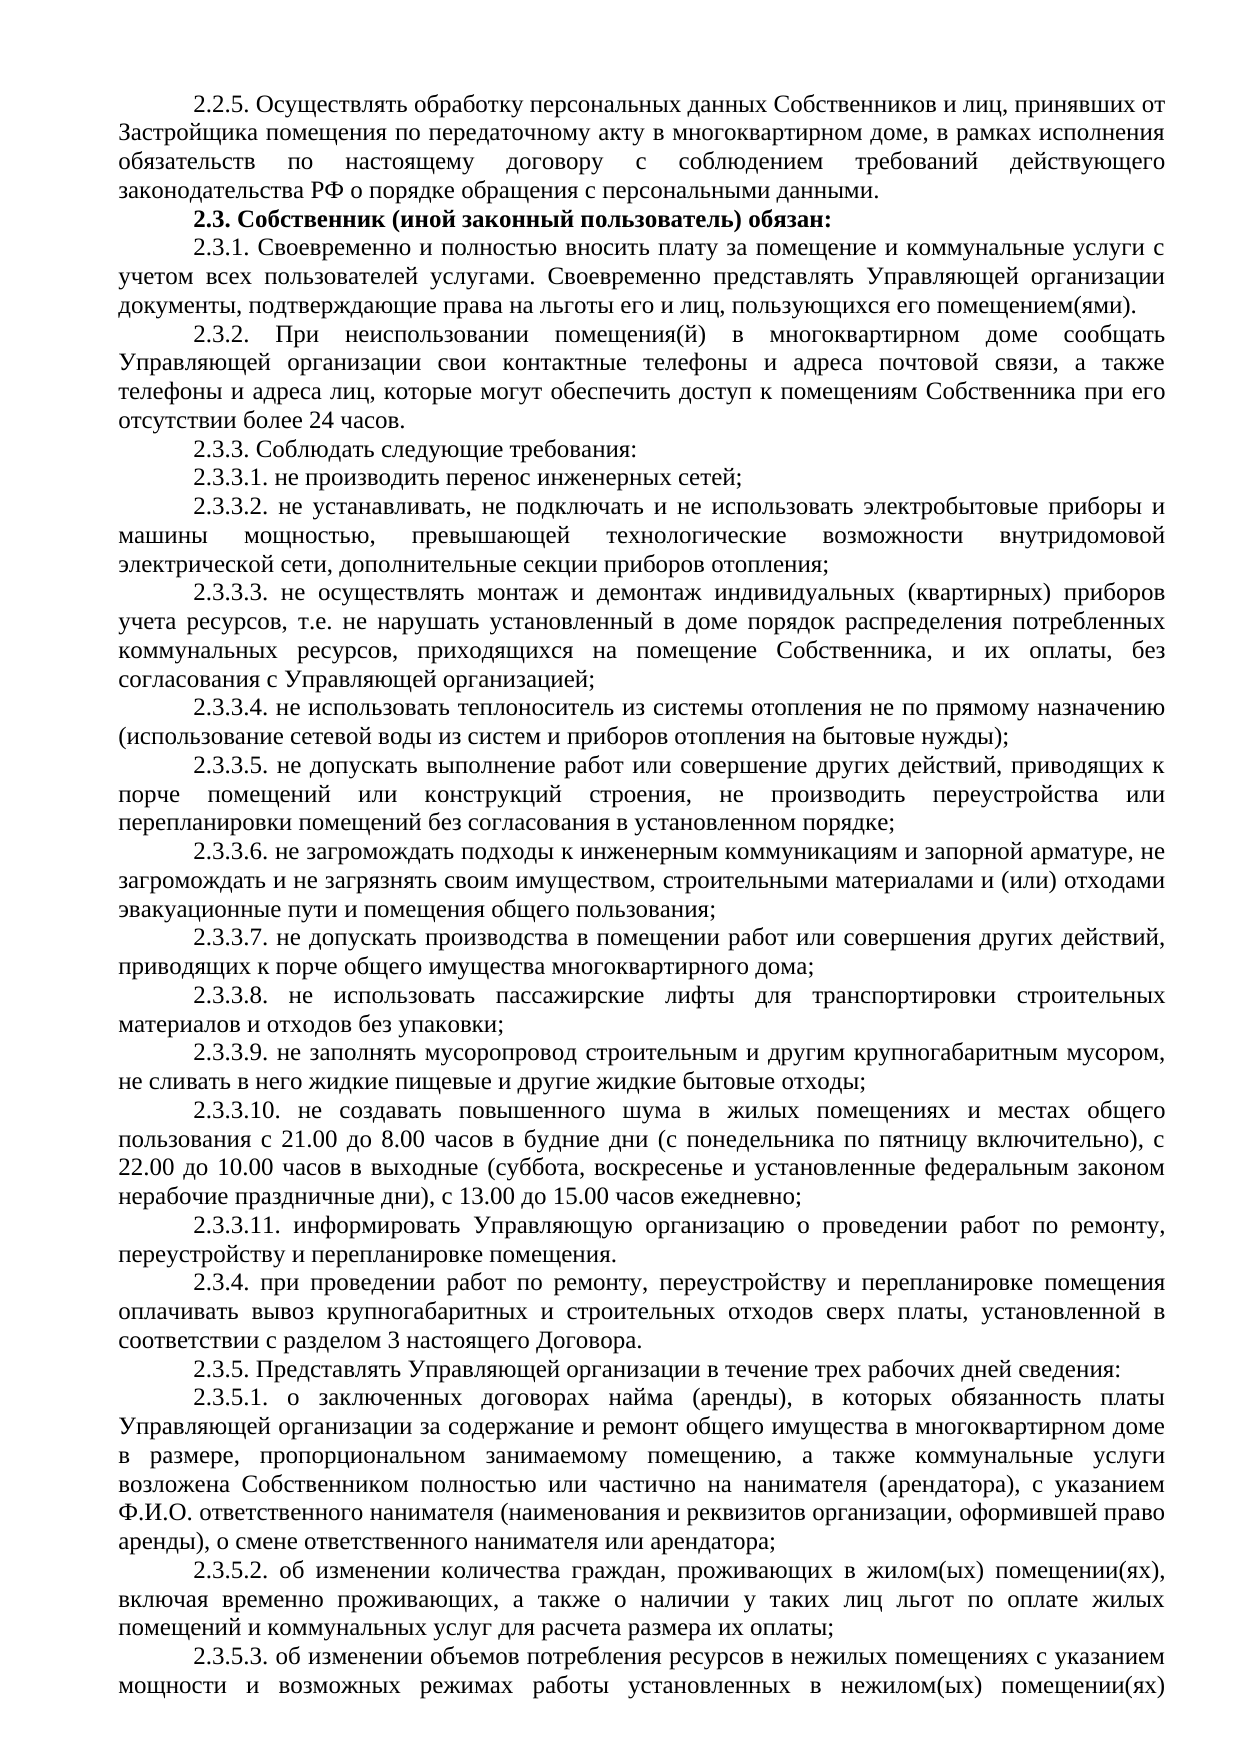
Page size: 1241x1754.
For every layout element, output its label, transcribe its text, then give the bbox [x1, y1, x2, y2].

text 2.3.5. Представлять Управляющей организации в течение трех рабочих дней сведения: [118, 1354, 1166, 1382]
text 2.3.3.3. не осуществлять монтаж и демонтаж индивидуальных (квартирных) приборов учета ресурсов, т.е. не нарушать установленный в доме порядок распределения потребленных коммунальных ресурсов, приходящихся на помещение Собственника, и их оплаты, без согласования с Управляющей организацией; [118, 577, 1166, 692]
text 2.3.3.7. не допускать производства в помещении работ или совершения других действий, приводящих к порче общего имущества многоквартирного дома; [118, 922, 1166, 980]
text 2.2.5. Осуществлять обработку персональных данных Собственников и лиц, принявших от Застройщика помещения по передаточному акту в многоквартирном доме, в рамках исполнения обязательств по настоящему договору с соблюдением требований действующего законодательства РФ о порядке обращения с персональными данными. [118, 89, 1166, 204]
text 2.3.3.11. информировать Управляющую организацию о проведении работ по ремонту, переустройству и перепланировке помещения. [118, 1210, 1166, 1267]
text 2.3.4. при проведении работ по ремонту, переустройству и перепланировке помещения оплачивать вывоз крупногабаритных и строительных отходов сверх платы, установленной в соответствии с разделом 3 настоящего Договора. [118, 1267, 1166, 1354]
text 2.3.3.5. не допускать выполнение работ или совершение других действий, приводящих к порче помещений или конструкций строения, не производить переустройства или перепланировки помещений без согласования в установленном порядке; [118, 750, 1166, 836]
text 2.3.3.10. не создавать повышенного шума в жилых помещениях и местах общего пользования с 21.00 до 8.00 часов в будние дни (с понедельника по пятницу включительно), с 22.00 до 10.00 часов в выходные (суббота, воскресенье и установленные федеральным законом нерабочие праздничные дни), с 13.00 до 15.00 часов ежедневно; [118, 1095, 1166, 1210]
text 2.3.3.2. не устанавливать, не подключать и не использовать электробытовые приборы и машины мощностью, превышающей технологические возможности внутридомовой электрической сети, дополнительные секции приборов отопления; [118, 491, 1166, 577]
text 2.3.3.8. не использовать пассажирские лифты для транспортировки строительных материалов и отходов без упаковки; [118, 980, 1166, 1037]
text 2.3. Собственник (иной законный пользователь) обязан: [118, 204, 1166, 232]
text 2.3.3.4. не использовать теплоноситель из системы отопления не по прямому назначению (использование сетевой воды из систем и приборов отопления на бытовые нужды); [118, 692, 1166, 750]
text 2.3.2. При неиспользовании помещения(й) в многоквартирном доме сообщать Управляющей организации свои контактные телефоны и адреса почтовой связи, а также телефоны и адреса лиц, которые могут обеспечить доступ к помещениям Собственника при его отсутствии более 24 часов. [118, 319, 1166, 434]
text 2.3.3.1. не производить перенос инженерных сетей; [118, 462, 1166, 491]
text 2.3.1. Своевременно и полностью вносить плату за помещение и коммунальные услуги с учетом всех пользователей услугами. Своевременно представлять Управляющей организации документы, подтверждающие права на льготы его и лиц, пользующихся его помещением(ями). [118, 232, 1166, 319]
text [118, 1641, 1166, 1699]
text 2.3.5.1. о заключенных договорах найма (аренды), в которых обязанность платы Управляющей организации за содержание и ремонт общего имущества в многоквартирном доме в размере, пропорциональном занимаемому помещению, а также коммунальные услуги возложена Собственником полностью или частично на нанимателя (арендатора), с указанием Ф.И.О. ответственного нанимателя (наименования и реквизитов организации, оформившей право аренды), о смене ответственного нанимателя или арендатора; [118, 1382, 1166, 1555]
text 2.3.3. Соблюдать следующие требования: [118, 434, 1166, 462]
text 2.3.3.9. не заполнять мусоропровод строительным и другим крупногабаритным мусором, не сливать в него жидкие пищевые и другие жидкие бытовые отходы; [118, 1037, 1166, 1095]
text 2.3.3.6. не загромождать подходы к инженерным коммуникациям и запорной арматуре, не загромождать и не загрязнять своим имуществом, строительными материалами и (или) отходами эвакуационные пути и помещения общего пользования; [118, 836, 1166, 922]
text 2.3.5.2. об изменении количества граждан, проживающих в жилом(ых) помещении(ях), включая временно проживающих, а также о наличии у таких лиц льгот по оплате жилых помещений и коммунальных услуг для расчета размера их оплаты; [118, 1555, 1166, 1641]
